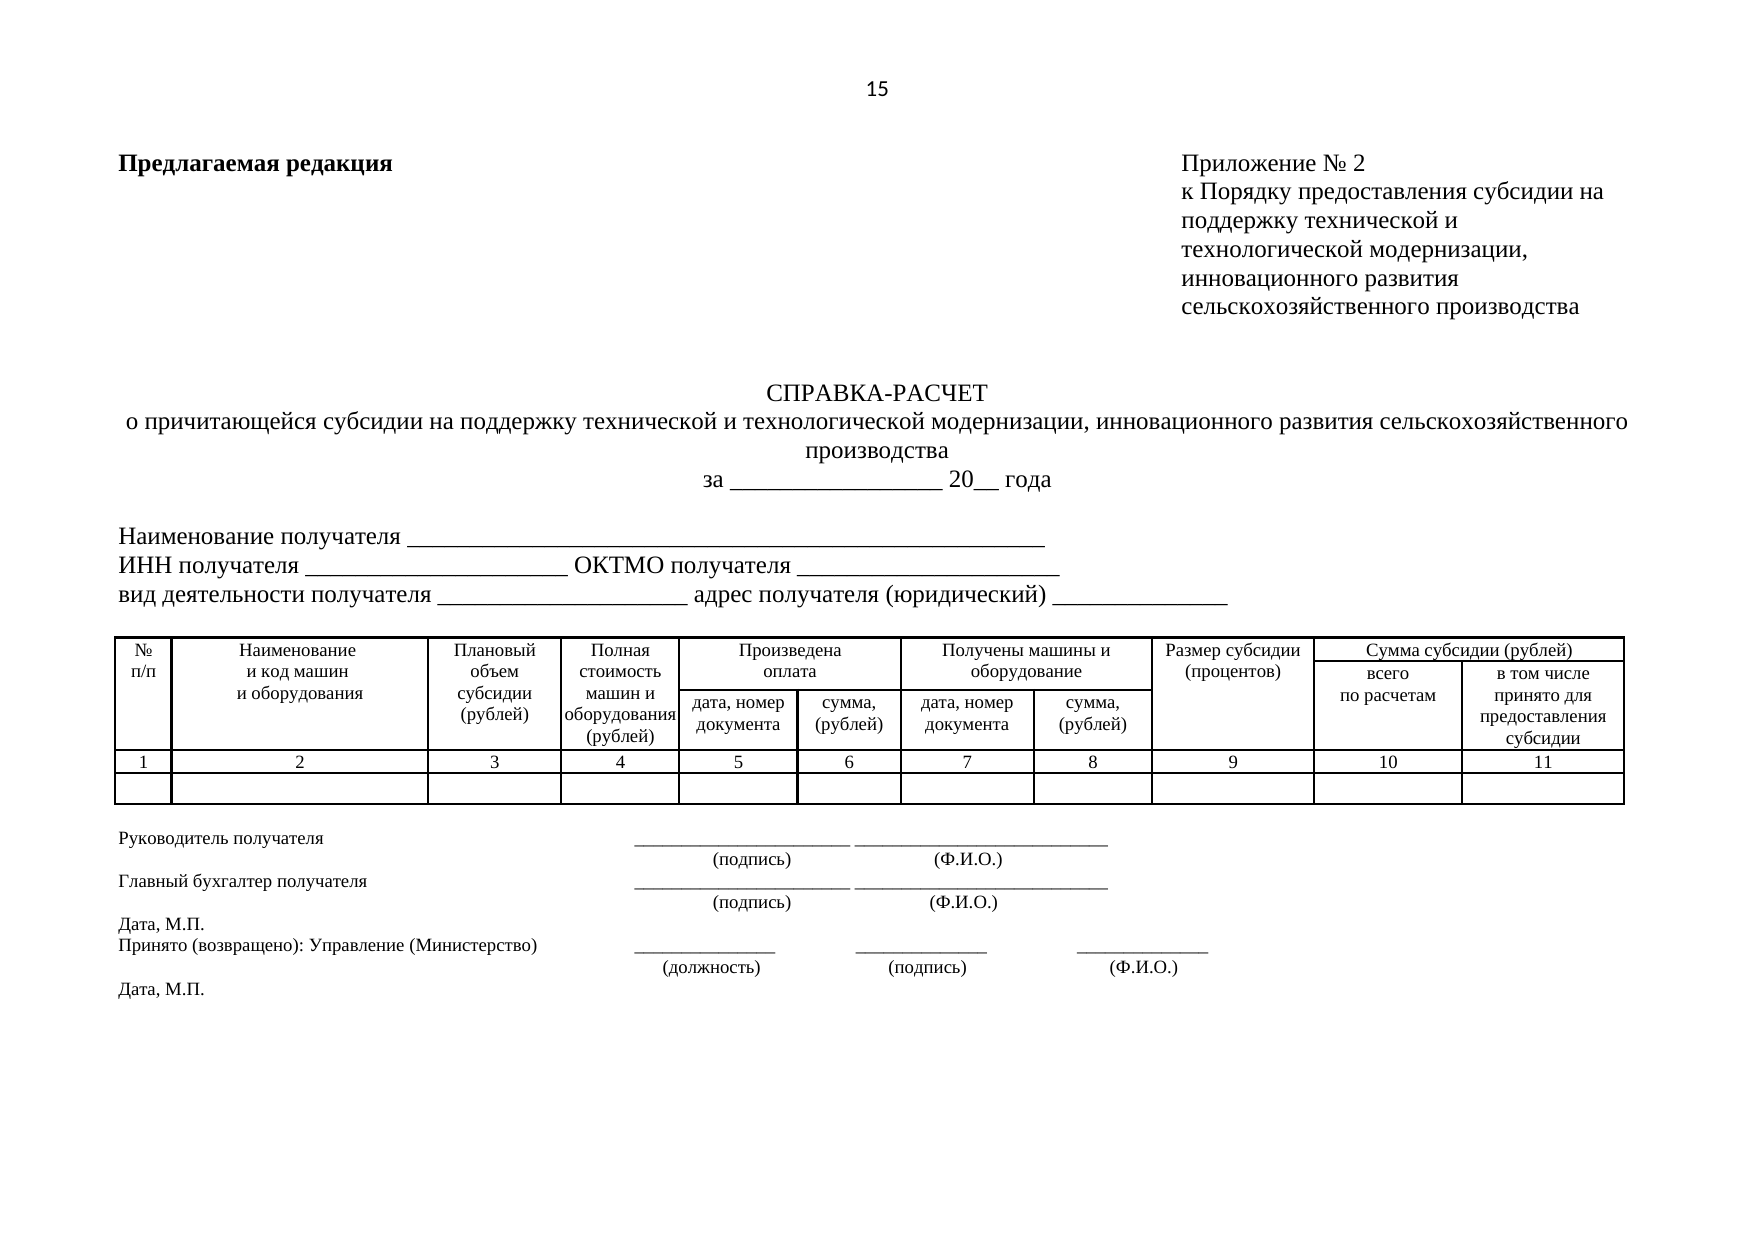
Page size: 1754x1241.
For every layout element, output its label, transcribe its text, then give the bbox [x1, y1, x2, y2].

table_header Сумма субсидии (рублей) [1315, 639, 1623, 660]
table_cell 10 [1315, 751, 1461, 772]
table_cell 6 [799, 751, 900, 772]
text Принято (возвращено): Управление (Министерство) _______________ ______________ ______________ [118, 934, 1636, 956]
table_cell в том числе принято для предоставления субсидии [1463, 662, 1623, 748]
table_cell [1463, 774, 1623, 803]
table_header Произведена оплата [680, 639, 900, 689]
table_cell [799, 774, 900, 803]
table_cell 1 [116, 751, 170, 772]
table_cell дата, номер документа [680, 691, 796, 748]
text (подпись) (Ф.И.О.) [634, 891, 1636, 913]
table_header Наименование и код машин и оборудования [173, 639, 427, 748]
table_cell [429, 774, 560, 803]
table_cell сумма, (рублей) [799, 691, 900, 748]
text Дата, М.П. [118, 913, 1636, 934]
table_cell 3 [429, 751, 560, 772]
table_cell всего по расчетам [1315, 662, 1461, 748]
text вид деятельности получателя ____________________ адрес получателя (юридический) ______________ [118, 579, 1636, 608]
text Предлагаемая редакция Приложение № 2 к Порядку предоставления субсидии на поддержку технической и технологической модернизации, инновационного развития сельскохозяйственного производства [118, 148, 1639, 320]
table_cell [1035, 774, 1151, 803]
table_header № п/п [116, 639, 170, 748]
text (должность) (подпись) (Ф.И.О.) [561, 956, 1636, 977]
text СПРАВКА-РАСЧЕТ о причитающейся субсидии на поддержку технической и технологической модернизации, инновационного развития сельскохозяйственного производства [118, 378, 1636, 464]
table_cell [116, 774, 170, 803]
table_header Плановый объем субсидии (рублей) [429, 639, 560, 748]
table_cell 4 [562, 751, 678, 772]
table_cell [1315, 774, 1461, 803]
text ИНН получателя _____________________ ОКТМО получателя _____________________ [118, 550, 1636, 579]
text за _________________ 20__ года [118, 464, 1636, 493]
table_cell 9 [1153, 751, 1313, 772]
table_cell [173, 774, 427, 803]
text Наименование получателя ___________________________________________________ [118, 521, 1636, 550]
table_cell 7 [902, 751, 1033, 772]
table_cell [1153, 774, 1313, 803]
table_cell [680, 774, 796, 803]
table_header Полная стоимость машин и оборудования (рублей) [562, 639, 678, 748]
table_header Получены машины и оборудование [902, 639, 1151, 689]
table_cell сумма, (рублей) [1035, 691, 1151, 748]
text Руководитель получателя _______________________ ___________________________ [118, 827, 1636, 848]
table_cell 5 [680, 751, 796, 772]
table_cell [902, 774, 1033, 803]
table_header Размер субсидии (процентов) [1153, 639, 1313, 748]
table_cell 2 [173, 751, 427, 772]
text Дата, М.П. [118, 977, 1636, 999]
table_cell дата, номер документа [902, 691, 1033, 748]
table_cell [562, 774, 678, 803]
text (подпись) (Ф.И.О.) [634, 848, 1636, 870]
text Главный бухгалтер получателя _______________________ ___________________________ [118, 870, 1636, 891]
table_cell 8 [1035, 751, 1151, 772]
table_cell 11 [1463, 751, 1623, 772]
